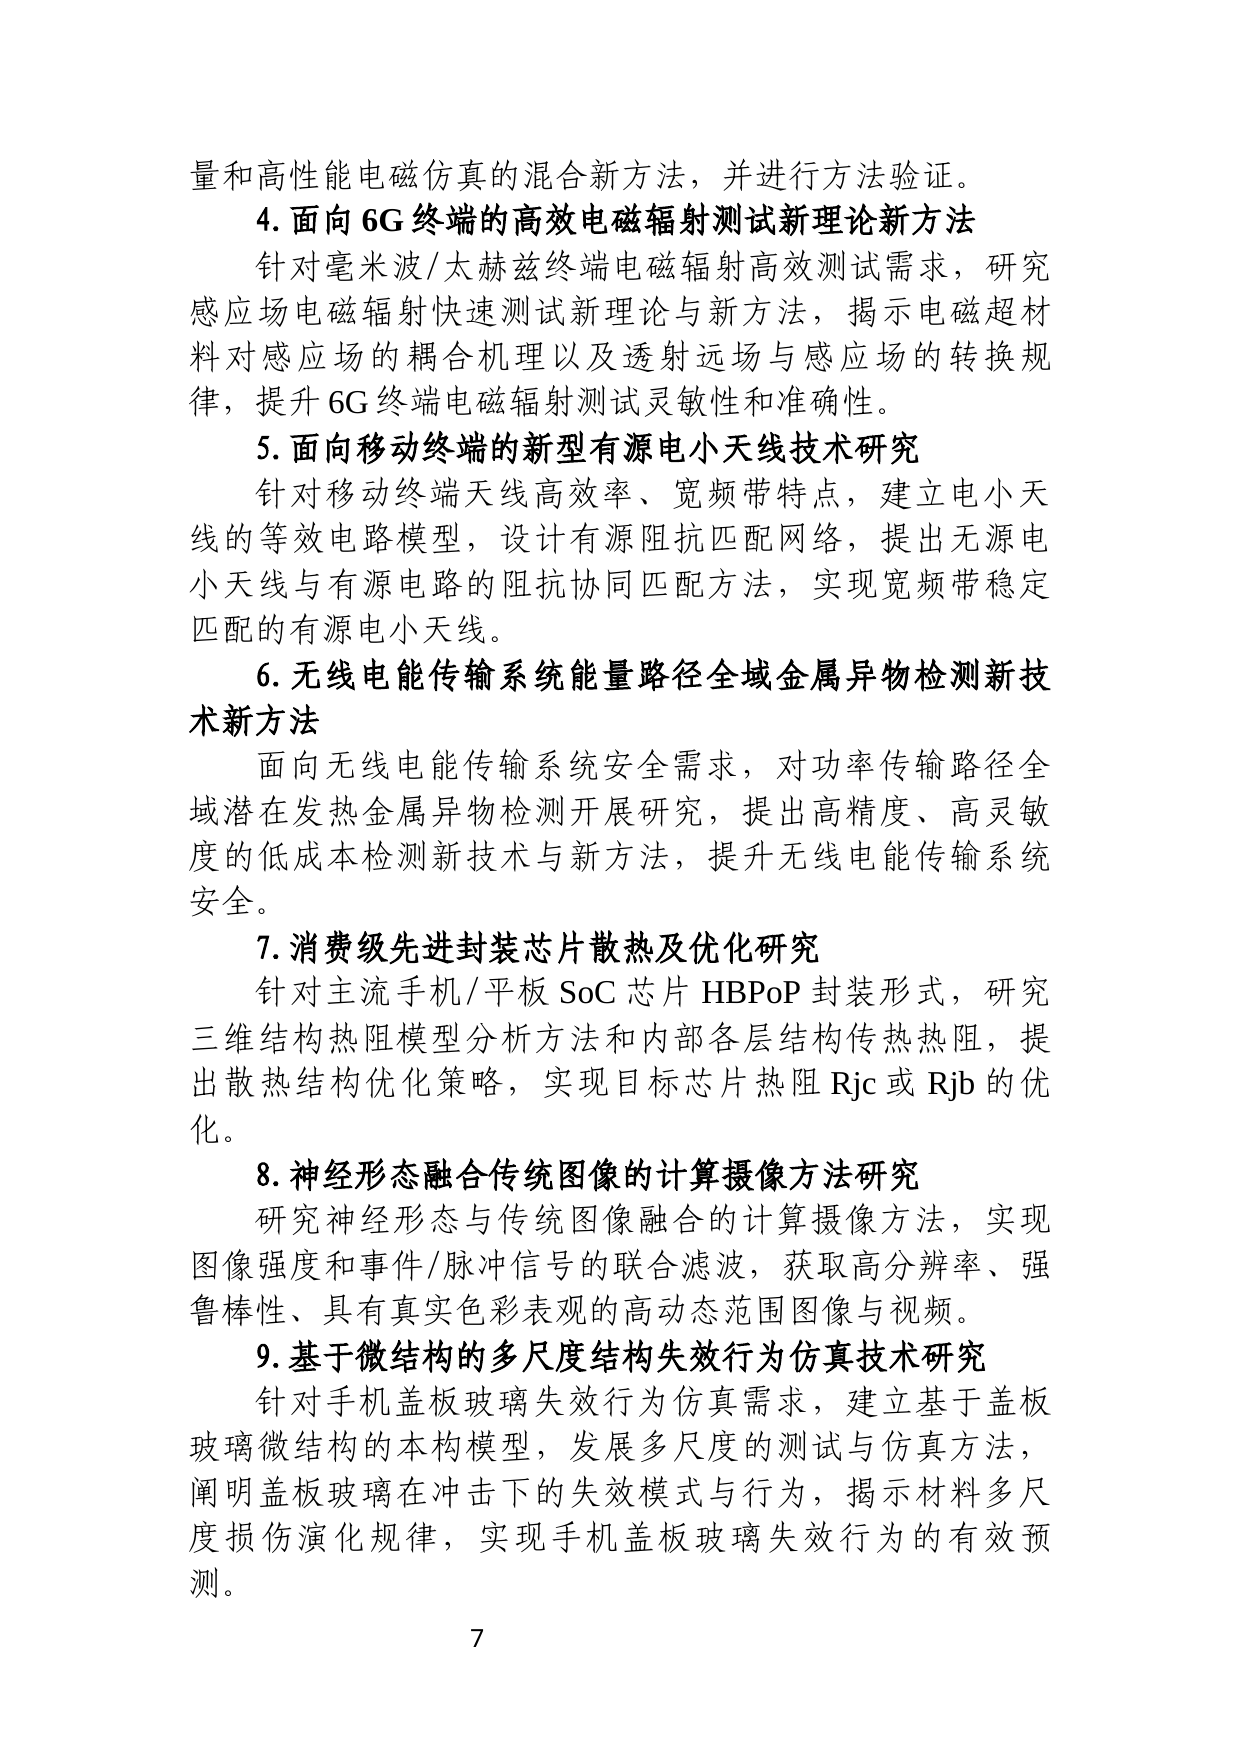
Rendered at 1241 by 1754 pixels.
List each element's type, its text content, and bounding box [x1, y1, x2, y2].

text 面向无线电能传输系统安全需求，对功率传输路径全域潜在发热金属异物检测开展研究，提出高精度、高灵敏度的低成本检测新技术与新方法，提升无线电能传输系统安全。 [188, 741, 1052, 922]
text 6.无线电能传输系统能量路径全域金属异物检测新技术新方法 [188, 650, 1052, 741]
text 8.神经形态融合传统图像的计算摄像方法研究 [188, 1149, 1052, 1195]
text 针对移动终端天线高效率、宽频带特点，建立电小天线的等效电路模型，设计有源阻抗匹配网络，提出无源电小天线与有源电路的阻抗协同匹配方法，实现宽频带稳定匹配的有源电小天线。 [188, 468, 1052, 650]
text 9.基于微结构的多尺度结构失效行为仿真技术研究 [188, 1331, 1052, 1377]
text 7.消费级先进封装芯片散热及优化研究 [188, 922, 1052, 968]
text 针对毫米波/太赫兹终端电磁辐射高效测试需求，研究感应场电磁辐射快速测试新理论与新方法，揭示电磁超材料对感应场的耦合机理以及透射远场与感应场的转换规律，提升6G终端电磁辐射测试灵敏性和准确性。 [188, 241, 1052, 423]
text 针对手机盖板玻璃失效行为仿真需求，建立基于盖板玻璃微结构的本构模型，发展多尺度的测试与仿真方法，阐明盖板玻璃在冲击下的失效模式与行为，揭示材料多尺度损伤演化规律，实现手机盖板玻璃失效行为的有效预测。 [188, 1377, 1052, 1604]
text 针对主流手机/平板SoC芯片HBPoP封装形式，研究三维结构热阻模型分析方法和内部各层结构传热热阻，提出散热结构优化策略，实现目标芯片热阻Rjc或Rjb的优化。 [188, 968, 1052, 1149]
text 4.面向6G终端的高效电磁辐射测试新理论新方法 [188, 196, 1052, 241]
text 5.面向移动终端的新型有源电小天线技术研究 [188, 423, 1052, 468]
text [188, 150, 1052, 196]
text 研究神经形态与传统图像融合的计算摄像方法，实现图像强度和事件/脉冲信号的联合滤波，获取高分辨率、强鲁棒性、具有真实色彩表观的高动态范围图像与视频。 [188, 1195, 1052, 1331]
